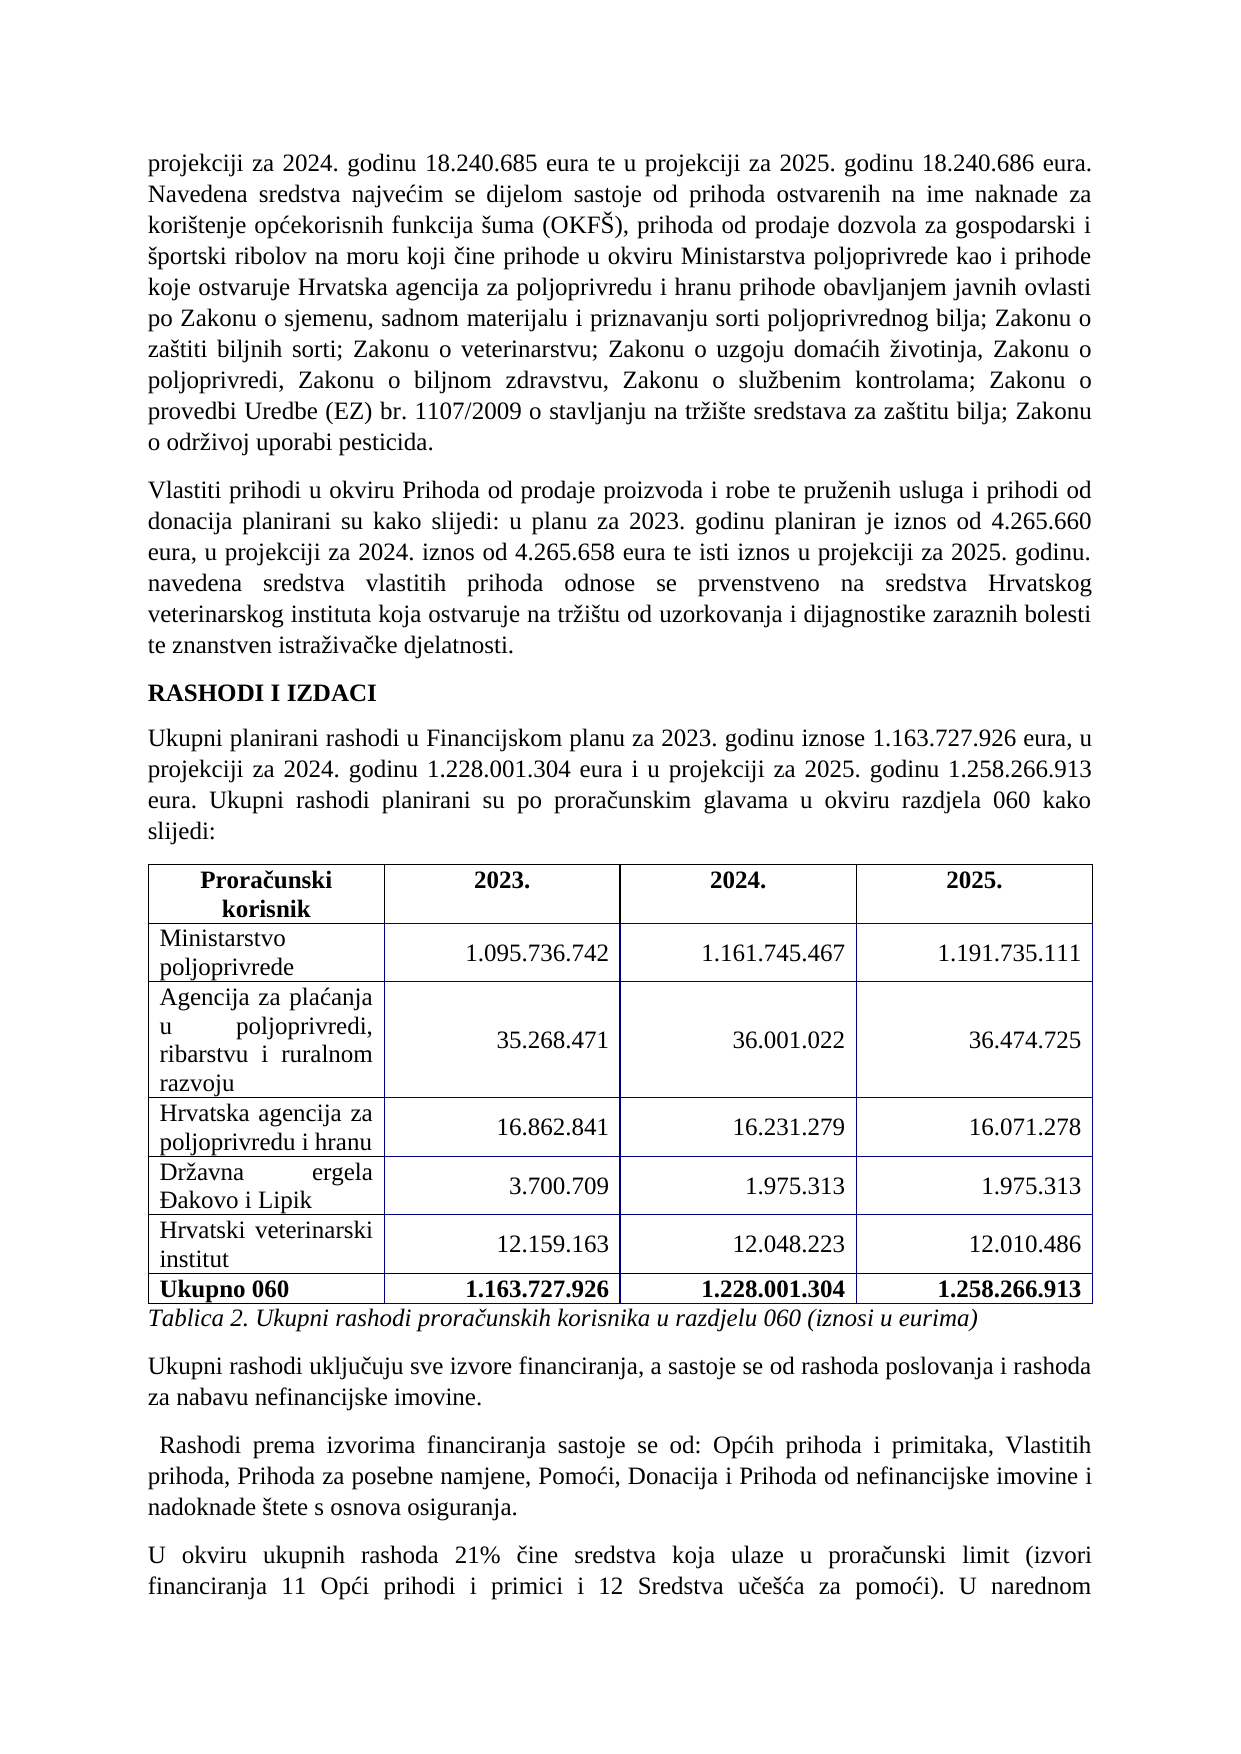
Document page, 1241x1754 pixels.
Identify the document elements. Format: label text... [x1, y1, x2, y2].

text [148, 148, 1093, 456]
table_cell 1.258.266.913 [857, 1274, 1092, 1302]
table_header Proračunski korisnik [149, 865, 384, 922]
text Ukupni rashodi uključuju sve izvore financiranja, a sastoje se od rashoda poslovanja i rashoda za nabavu nefinancijske imovine. [148, 1351, 1093, 1411]
table_cell Ukupno 060 [149, 1274, 384, 1302]
table_cell 1.228.001.304 [621, 1274, 856, 1302]
table_cell 36.001.022 [621, 982, 856, 1097]
table_cell 16.231.279 [621, 1098, 856, 1156]
table_cell 1.975.313 [621, 1157, 856, 1214]
table_cell 3.700.709 [385, 1157, 619, 1214]
table_header 2023. [385, 865, 619, 922]
table_cell Državna ergela Đakovo i Lipik [149, 1157, 384, 1214]
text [148, 1540, 1093, 1599]
table_header 2025. [857, 865, 1092, 922]
text Ukupni planirani rashodi u Financijskom planu za 2023. godinu iznose 1.163.727.926 eura, u projekciji za 2024. godinu 1.228.001.304 eura i u projekciji za 2025. godinu 1.258.266.913 eura. Ukupni rashodi planirani su po proračunskim glavama u okviru razdjela 060 kako slijedi: [148, 723, 1093, 845]
table_cell 1.975.313 [857, 1157, 1092, 1214]
table_cell 1.161.745.467 [621, 924, 856, 981]
table_header 2024. [621, 865, 856, 922]
table_cell 16.071.278 [857, 1098, 1092, 1156]
table_cell Hrvatski veterinarski institut [149, 1215, 384, 1273]
table_cell 1.163.727.926 [385, 1274, 619, 1302]
table_cell 12.048.223 [621, 1215, 856, 1273]
table_cell 1.191.735.111 [857, 924, 1092, 981]
table_cell Hrvatska agencija za poljoprivredu i hranu [149, 1098, 384, 1156]
table_cell Agencija za plaćanja u poljoprivredi, ribarstvu i ruralnom razvoju [149, 982, 384, 1097]
table_cell 36.474.725 [857, 982, 1092, 1097]
text RASHODI I IZDACI [148, 678, 1093, 706]
table_cell 16.862.841 [385, 1098, 619, 1156]
text Rashodi prema izvorima financiranja sastoje se od: Općih prihoda i primitaka, Vlastitih prihoda, Prihoda za posebne namjene, Pomoći, Donacija i Prihoda od nefinancijske imovine i nadoknade štete s osnova osiguranja. [148, 1430, 1093, 1521]
text Tablica 2. Ukupni rashodi proračunskih korisnika u razdjelu 060 (iznosi u eurima) [148, 1304, 1093, 1332]
table_cell Ministarstvo poljoprivrede [149, 924, 384, 981]
table_cell 35.268.471 [385, 982, 619, 1097]
table_cell 1.095.736.742 [385, 924, 619, 981]
table_cell 12.159.163 [385, 1215, 619, 1273]
text Vlastiti prihodi u okviru Prihoda od prodaje proizvoda i robe te pruženih usluga i prihodi od donacija planirani su kako slijedi: u planu za 2023. godinu planiran je iznos od 4.265.660 eura, u projekciji za 2024. iznos od 4.265.658 eura te isti iznos u projekciji za 2025. godinu. navedena sredstva vlastitih prihoda odnose se prvenstveno na sredstva Hrvatskog veterinarskog instituta koja ostvaruje na tržištu od uzorkovanja i dijagnostike zaraznih bolesti te znanstven istraživačke djelatnosti. [148, 475, 1093, 659]
table_cell 12.010.486 [857, 1215, 1092, 1273]
